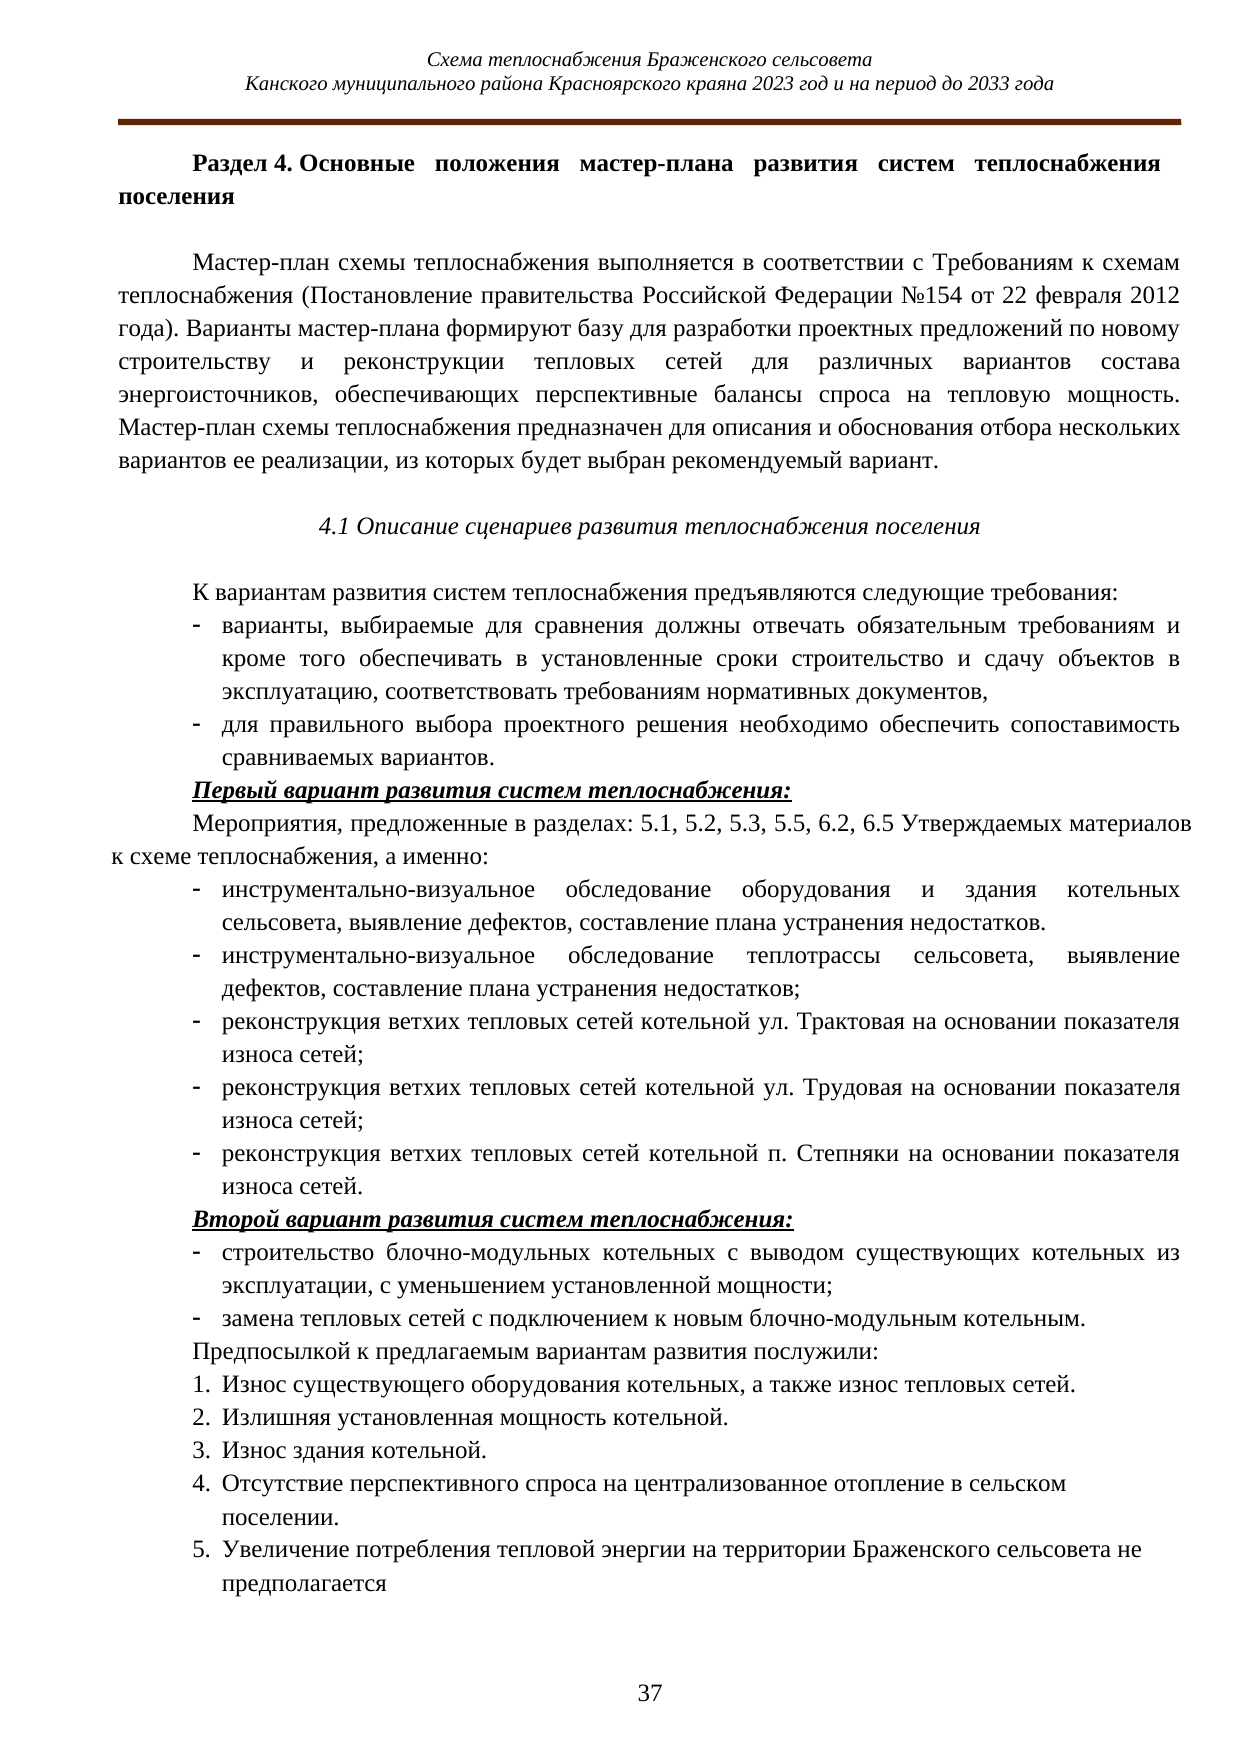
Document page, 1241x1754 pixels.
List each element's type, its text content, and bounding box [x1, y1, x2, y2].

text К вариантам развития систем теплоснабжения предъявляются следующие требования: [118, 577, 1181, 606]
text Предпосылкой к предлагаемым вариантам развития послужили: [118, 1336, 1181, 1365]
text Мастер-план схемы теплоснабжения выполняется в соответствии с Требованиям к схемам теплоснабжения (Постановление правительства Российской Федерации №154 от 22 февраля 2012 года). Варианты мастер-плана формируют базу для разработки проектных предложений по новому строительству и реконструкции тепловых сетей для различных вариантов состава энергоисточников, обеспечивающих перспективные балансы спроса на тепловую мощность. Мастер-план схемы теплоснабжения предназначен для описания и обоснования отбора нескольких вариантов ее реализации, из которых будет выбран рекомендуемый вариант. [118, 247, 1181, 474]
list инструментально-визуальное обследование оборудования и здания котельных сельсовета, выявление дефектов, составление плана устранения недостатков. [192, 874, 1181, 936]
subtitle 4.1 Описание сценариев развития теплоснабжения поселения [118, 511, 1181, 540]
list для правильного выбора проектного решения необходимо обеспечить сопоставимость сравниваемых вариантов. [192, 709, 1181, 771]
list Увеличение потребления тепловой энергии на территории Браженского сельсовета не предполагается [192, 1534, 1181, 1596]
list замена тепловых сетей с подключением к новым блочно-модульным котельным. [192, 1303, 1181, 1332]
subtitle Раздел 4. Основные положения мастер-плана развития систем теплоснабжения поселения [118, 148, 1181, 209]
list реконструкция ветхих тепловых сетей котельной ул. Трактовая на основании показателя износа сетей; [192, 1006, 1181, 1068]
list строительство блочно-модульных котельных с выводом существующих котельных из эксплуатации, с уменьшением установленной мощности; [192, 1237, 1181, 1299]
list Износ существующего оборудования котельных, а также износ тепловых сетей. [192, 1369, 1181, 1398]
list реконструкция ветхих тепловых сетей котельной п. Степняки на основании показателя износа сетей. [192, 1138, 1181, 1200]
list варианты, выбираемые для сравнения должны отвечать обязательным требованиям и кроме того обеспечивать в установленные сроки строительство и сдачу объектов в эксплуатацию, соответствовать требованиям нормативных документов, [192, 610, 1181, 705]
list Отсутствие перспективного спроса на централизованное отопление в сельском поселении. [192, 1468, 1181, 1530]
text Мероприятия, предложенные в разделах: 5.1, 5.2, 5.3, 5.5, 6.2, 6.5 Утверждаемых материалов к схеме теплоснабжения, а именно: [111, 808, 1192, 870]
list инструментально-визуальное обследование теплотрассы сельсовета, выявление дефектов, составление плана устранения недостатков; [192, 940, 1181, 1002]
list Излишняя установленная мощность котельной. [192, 1402, 1181, 1431]
list реконструкция ветхих тепловых сетей котельной ул. Трудовая на основании показателя износа сетей; [192, 1072, 1181, 1134]
list Износ здания котельной. [192, 1436, 1181, 1464]
text Первый вариант развития систем теплоснабжения: [111, 775, 1192, 804]
text Второй вариант развития систем теплоснабжения: [118, 1204, 1181, 1233]
